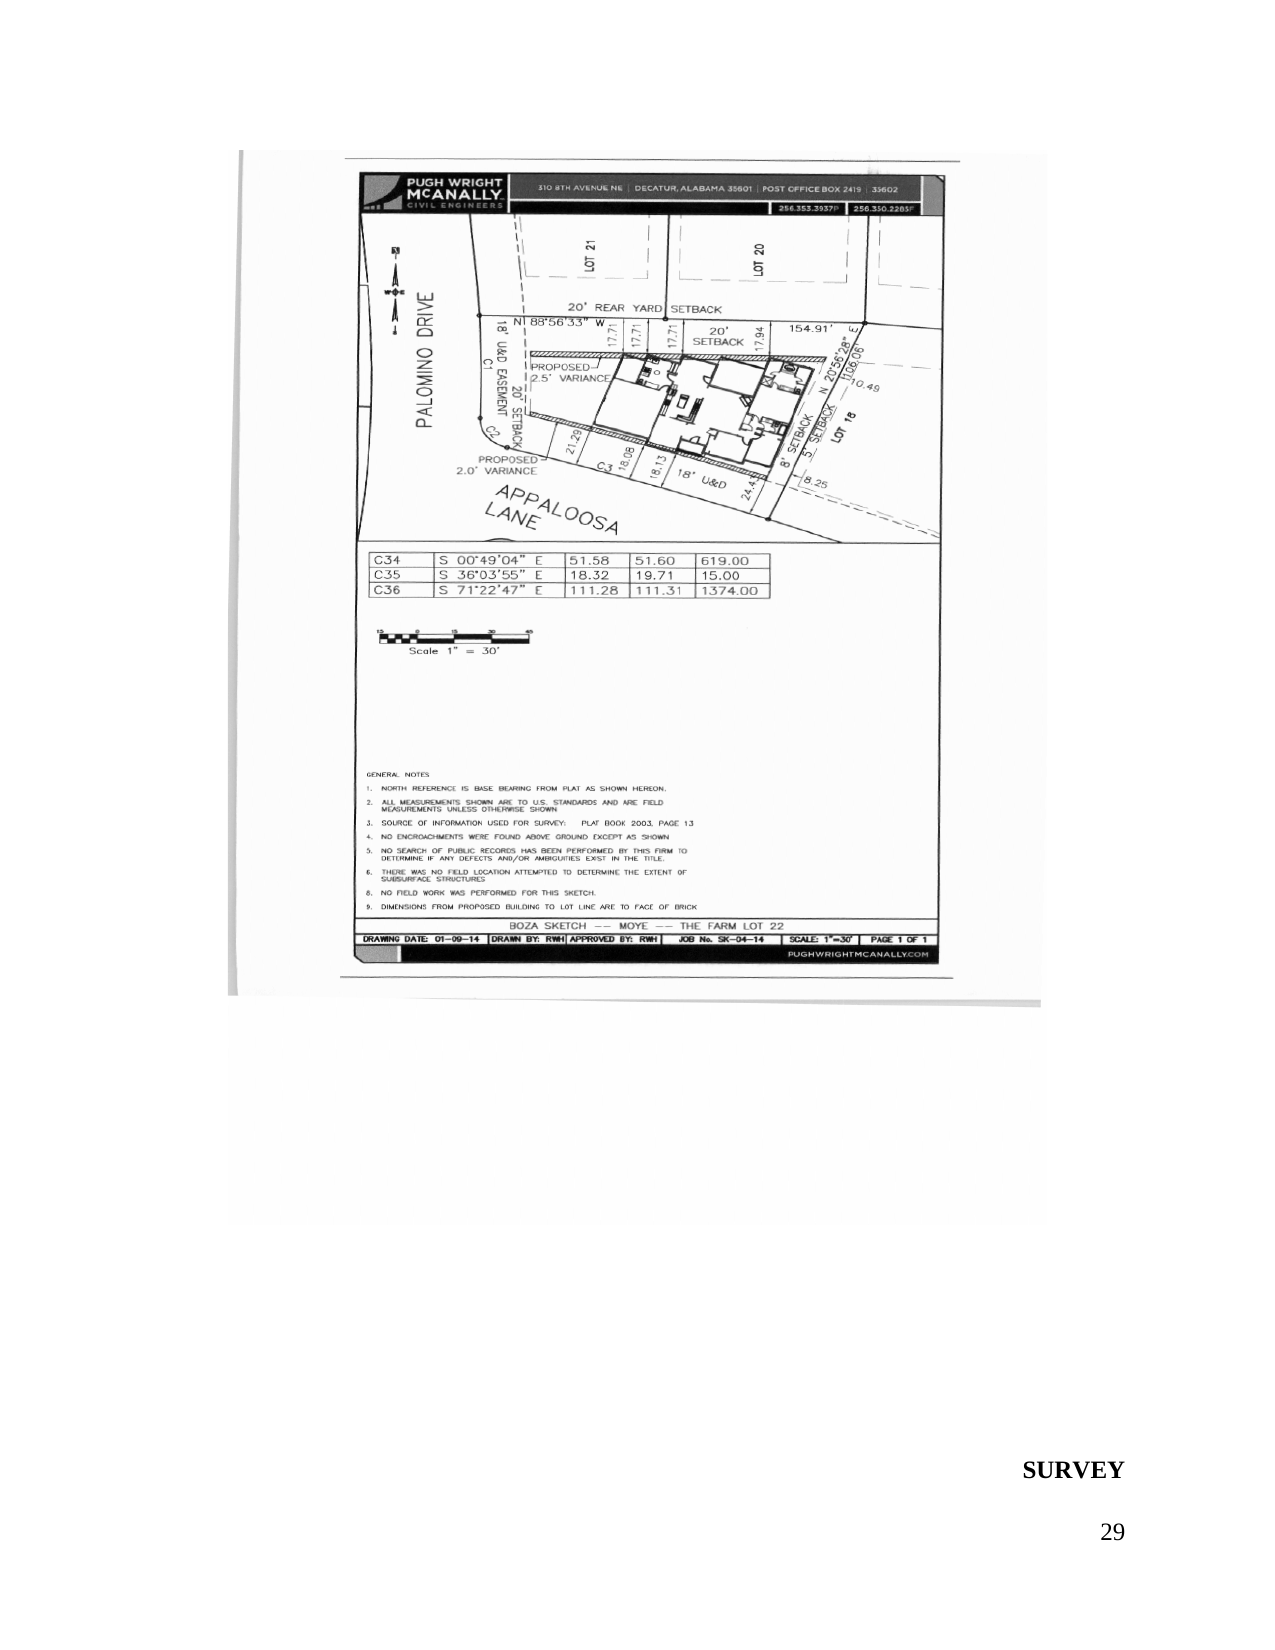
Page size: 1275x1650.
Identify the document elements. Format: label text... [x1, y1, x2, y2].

picture [227, 150, 1048, 1225]
subtitle SURVEY [150, 1455, 1125, 1484]
